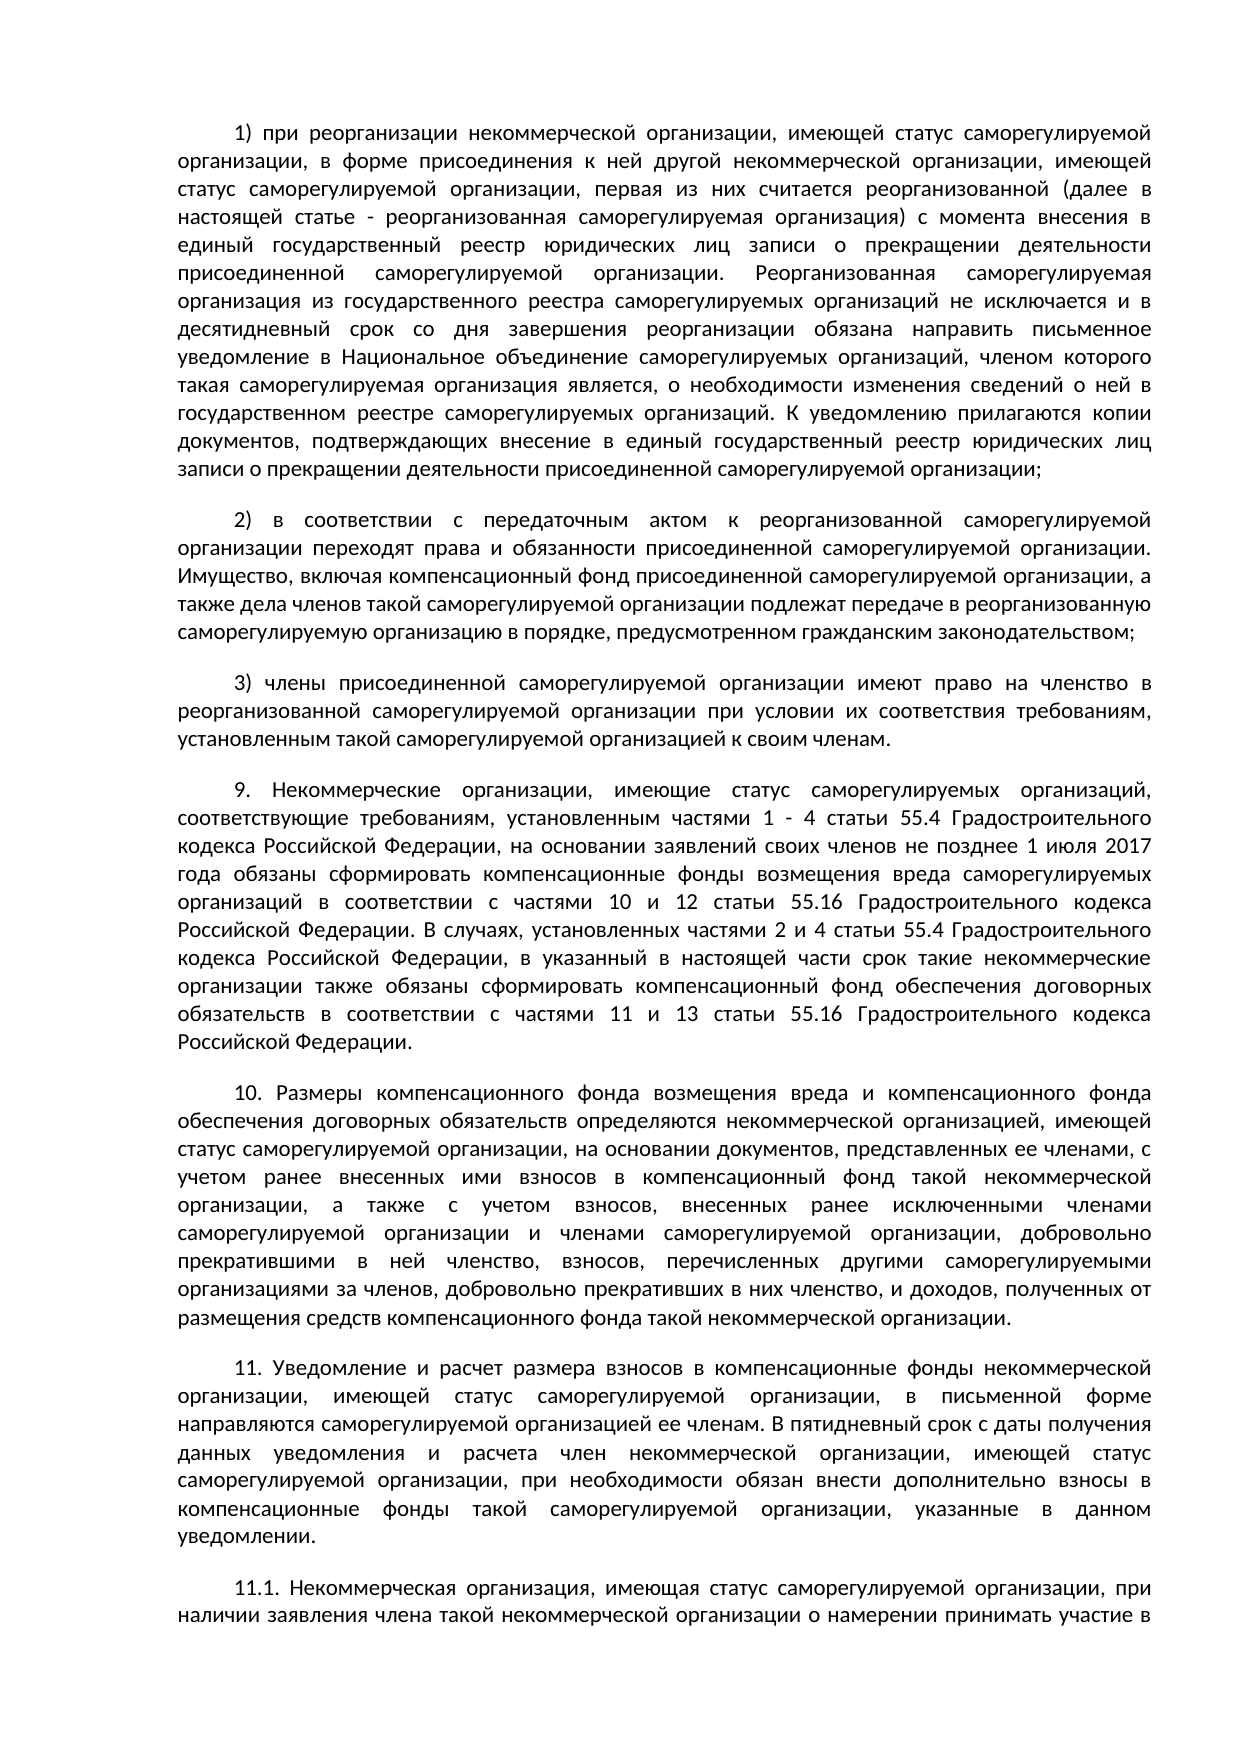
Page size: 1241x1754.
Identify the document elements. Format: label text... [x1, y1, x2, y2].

text 1) при реорганизации некоммерческой организации, имеющей статус саморегулируемой организации, в форме присоединения к ней другой некоммерческой организации, имеющей статус саморегулируемой организации, первая из них считается реорганизованной (далее в настоящей статье - реорганизованная саморегулируемая организация) с момента внесения в единый государственный реестр юридических лиц записи о прекращении деятельности присоединенной саморегулируемой организации. Реорганизованная саморегулируемая организация из государственного реестра саморегулируемых организаций не исключается и в десятидневный срок со дня завершения реорганизации обязана направить письменное уведомление в Национальное объединение саморегулируемых организаций, членом которого такая саморегулируемая организация является, о необходимости изменения сведений о ней в государственном реестре саморегулируемых организаций. К уведомлению прилагаются копии документов, подтверждающих внесение в единый государственный реестр юридических лиц записи о прекращении деятельности присоединенной саморегулируемой организации; [177, 118, 1152, 482]
text 2) в соответствии с передаточным актом к реорганизованной саморегулируемой организации переходят права и обязанности присоединенной саморегулируемой организации. Имущество, включая компенсационный фонд присоединенной саморегулируемой организации, а также дела членов такой саморегулируемой организации подлежат передаче в реорганизованную саморегулируемую организацию в порядке, предусмотренном гражданским законодательством; [177, 505, 1152, 645]
text 11. Уведомление и расчет размера взносов в компенсационные фонды некоммерческой организации, имеющей статус саморегулируемой организации, в письменной форме направляются саморегулируемой организацией ее членам. В пятидневный срок с даты получения данных уведомления и расчета член некоммерческой организации, имеющей статус саморегулируемой организации, при необходимости обязан внести дополнительно взносы в компенсационные фонды такой саморегулируемой организации, указанные в данном уведомлении. [177, 1353, 1152, 1550]
text 10. Размеры компенсационного фонда возмещения вреда и компенсационного фонда обеспечения договорных обязательств определяются некоммерческой организацией, имеющей статус саморегулируемой организации, на основании документов, представленных ее членами, с учетом ранее внесенных ими взносов в компенсационный фонд такой некоммерческой организации, а также с учетом взносов, внесенных ранее исключенными членами саморегулируемой организации и членами саморегулируемой организации, добровольно прекратившими в ней членство, взносов, перечисленных другими саморегулируемыми организациями за членов, добровольно прекративших в них членство, и доходов, полученных от размещения средств компенсационного фонда такой некоммерческой организации. [177, 1078, 1152, 1331]
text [177, 1573, 1152, 1629]
text 9. Некоммерческие организации, имеющие статус саморегулируемых организаций, соответствующие требованиям, установленным частями 1 - 4 статьи 55.4 Градостроительного кодекса Российской Федерации, на основании заявлений своих членов не позднее 1 июля 2017 года обязаны сформировать компенсационные фонды возмещения вреда саморегулируемых организаций в соответствии с частями 10 и 12 статьи 55.16 Градостроительного кодекса Российской Федерации. В случаях, установленных частями 2 и 4 статьи 55.4 Градостроительного кодекса Российской Федерации, в указанный в настоящей части срок такие некоммерческие организации также обязаны сформировать компенсационный фонд обеспечения договорных обязательств в соответствии с частями 11 и 13 статьи 55.16 Градостроительного кодекса Российской Федерации. [177, 775, 1152, 1056]
text 3) члены присоединенной саморегулируемой организации имеют право на членство в реорганизованной саморегулируемой организации при условии их соответствия требованиям, установленным такой саморегулируемой организацией к своим членам. [177, 668, 1152, 752]
